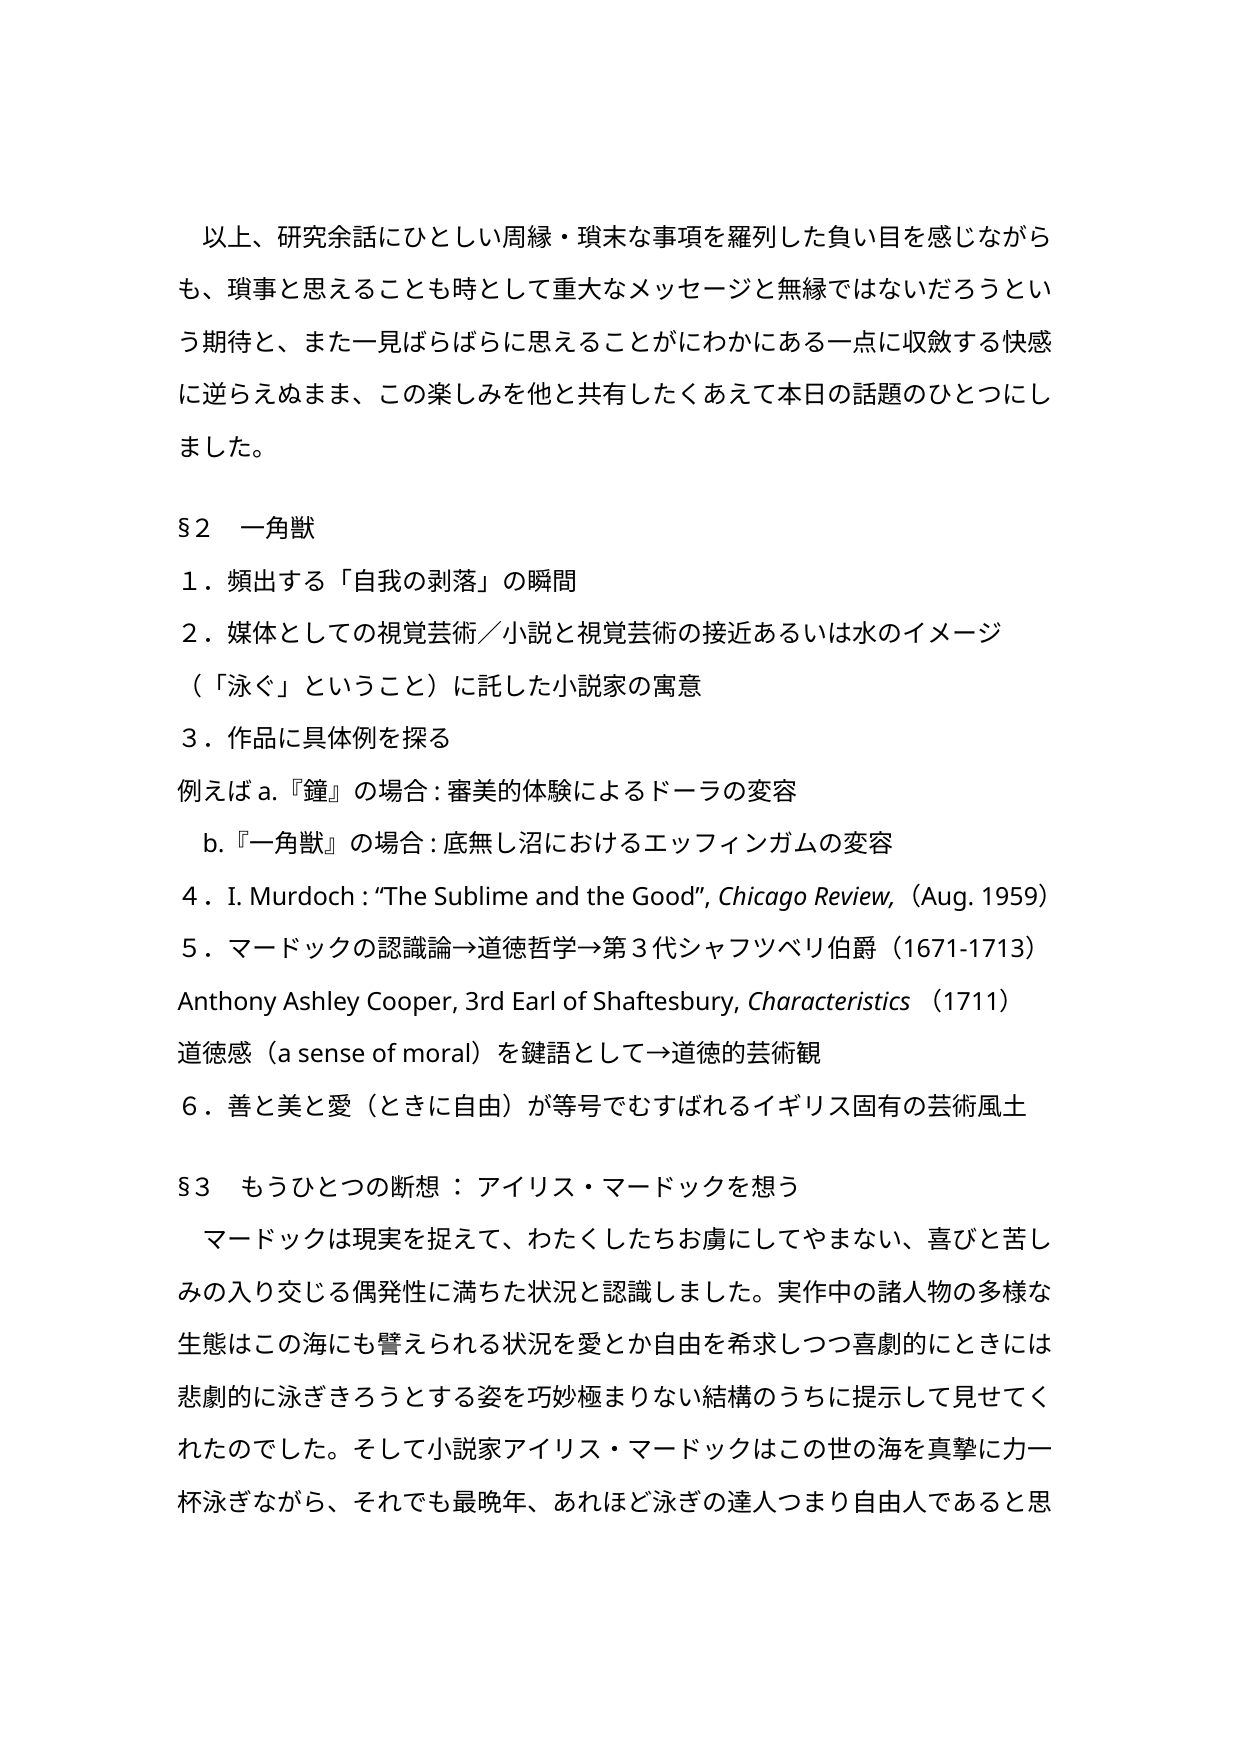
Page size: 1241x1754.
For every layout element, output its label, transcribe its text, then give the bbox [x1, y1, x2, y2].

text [177, 1167, 1063, 1519]
text §２ 一角獣 １．頻出する「自我の剥落」の瞬間 ２．媒体としての視覚芸術／小説と視覚芸術の接近あるいは水のイメージ（「泳ぐ」ということ）に託した小説家の寓意 ３．作品に具体例を探る 例えばa.『鐘』の場合 : 審美的体験によるドーラの変容 b.『一角獣』の場合 : 底無し沼におけるエッフィンガムの変容 ４．I. Murdoch : “The Sublime and the Good”, Chicago Review,（Aug. 1959） ５．マードックの認識論→道徳哲学→第３代シャフツベリ伯爵（1671-1713） Anthony Ashley Cooper, 3rd Earl of Shaftesbury, Characteristics （1711） 道徳感（a sense of moral）を鍵語として→道徳的芸術観 ６．善と美と愛（ときに自由）が等号でむすばれるイギリス固有の芸術風土 [177, 508, 1063, 1123]
text 以上、研究余話にひとしい周縁・瑣末な事項を羅列した負い目を感じながらも、瑣事と思えることも時として重大なメッセージと無縁ではないだろうという期待と、また一見ばらばらに思えることがにわかにある一点に収斂する快感に逆らえぬまま、この楽しみを他と共有したくあえて本日の話題のひとつにしました。 [177, 217, 1063, 464]
